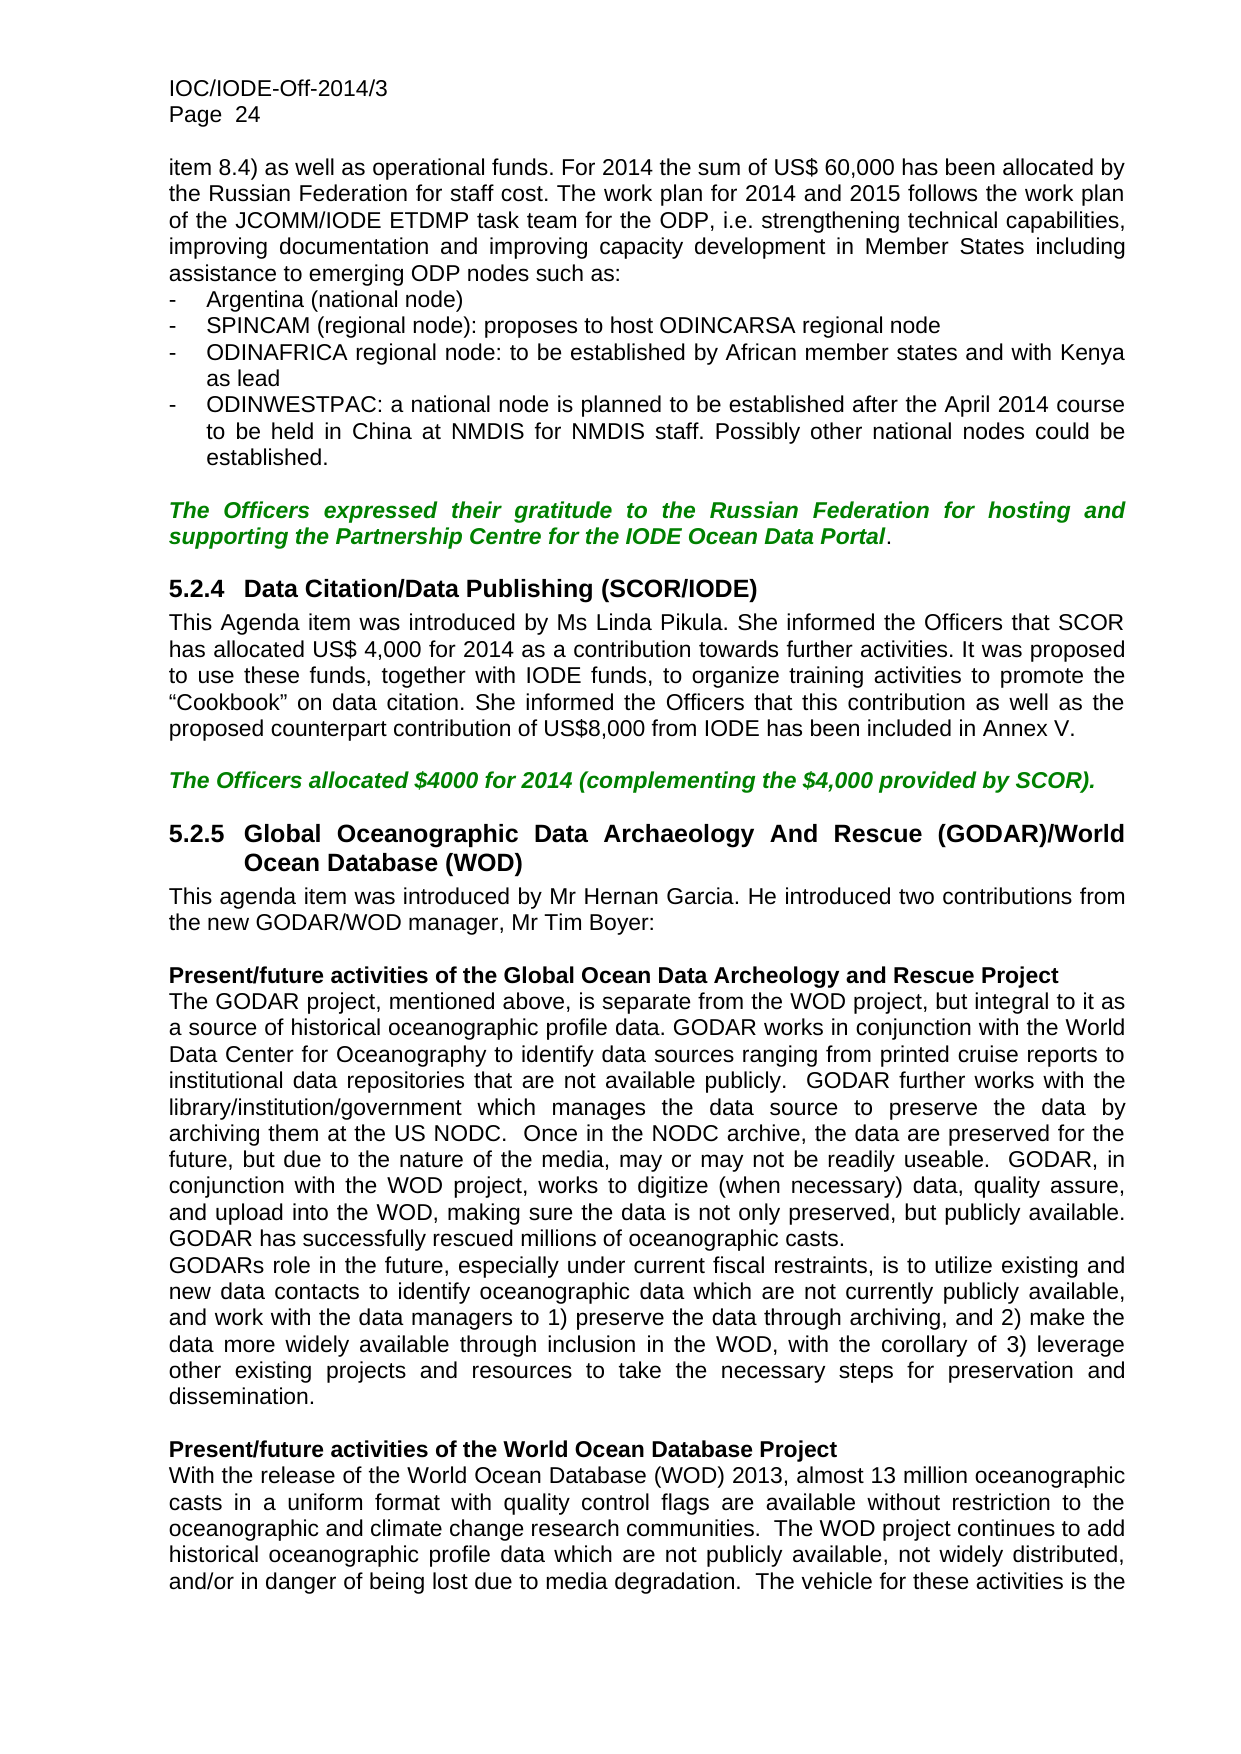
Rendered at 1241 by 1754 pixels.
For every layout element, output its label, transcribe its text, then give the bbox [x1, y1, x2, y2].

text This Agenda item was introduced by Ms Linda Pikula. She informed the Officers that SCOR has allocated US$ 4,000 for 2014 as a contribution towards further activities. It was proposed to use these funds, together with IODE funds, to organize training activities to promote the “Cookbook” on data citation. She informed the Officers that this contribution as well as the proposed counterpart contribution of US$8,000 from IODE has been included in Annex V. [169, 609, 1126, 741]
text The GODAR project, mentioned above, is separate from the WOD project, but integral to it as a source of historical oceanographic profile data. GODAR works in conjunction with the World Data Center for Oceanography to identify data sources ranging from printed cruise reports to institutional data repositories that are not available publicly. GODAR further works with the library/institution/government which manages the data source to preserve the data by archiving them at the US NODC. Once in the NODC archive, the data are preserved for the future, but due to the nature of the media, may or may not be readily useable. GODAR, in conjunction with the WOD project, works to digitize (when necessary) data, quality assure, and upload into the WOD, making sure the data is not only preserved, but publicly available. GODAR has successfully rescued millions of oceanographic casts. [169, 988, 1126, 1252]
text The Officers allocated $4000 for 2014 (complementing the $4,000 provided by SCOR). [169, 767, 1126, 794]
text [169, 1462, 1126, 1594]
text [169, 154, 1126, 286]
text GODARs role in the future, especially under current fiscal restraints, is to utilize existing and new data contacts to identify oceanographic data which are not currently publicly available, and work with the data managers to 1) preserve the data through archiving, and 2) make the data more widely available through inclusion in the WOD, with the corollary of 3) leverage other existing projects and resources to take the necessary steps for preservation and dissemination. [169, 1252, 1126, 1410]
text Present/future activities of the World Ocean Database Project [169, 1436, 1126, 1462]
list ODINAFRICA regional node: to be established by African member states and with Kenya as lead [169, 338, 1126, 391]
text Present/future activities of the Global Ocean Data Archeology and Rescue Project [169, 935, 1126, 988]
list SPINCAM (regional node): proposes to host ODINCARSA regional node [169, 312, 1126, 338]
text This agenda item was introduced by Mr Hernan Garcia. He introduced two contributions from the new GODAR/WOD manager, Mr Tim Boyer: [169, 883, 1126, 935]
subtitle Global Oceanographic Data Archaeology And Rescue (GODAR)/World Ocean Database (WOD) [169, 819, 1126, 876]
subtitle Data Citation/Data Publishing (SCOR/IODE) [169, 574, 1126, 603]
list Argentina (national node) [169, 286, 1126, 312]
text The Officers expressed their gratitude to the Russian Federation for hosting and supporting the Partnership Centre for the IODE Ocean Data Portal. [169, 497, 1126, 549]
list ODINWESTPAC: a national node is planned to be established after the April 2014 course to be held in China at NMDIS for NMDIS staff. Possibly other national nodes could be established. [169, 391, 1126, 470]
